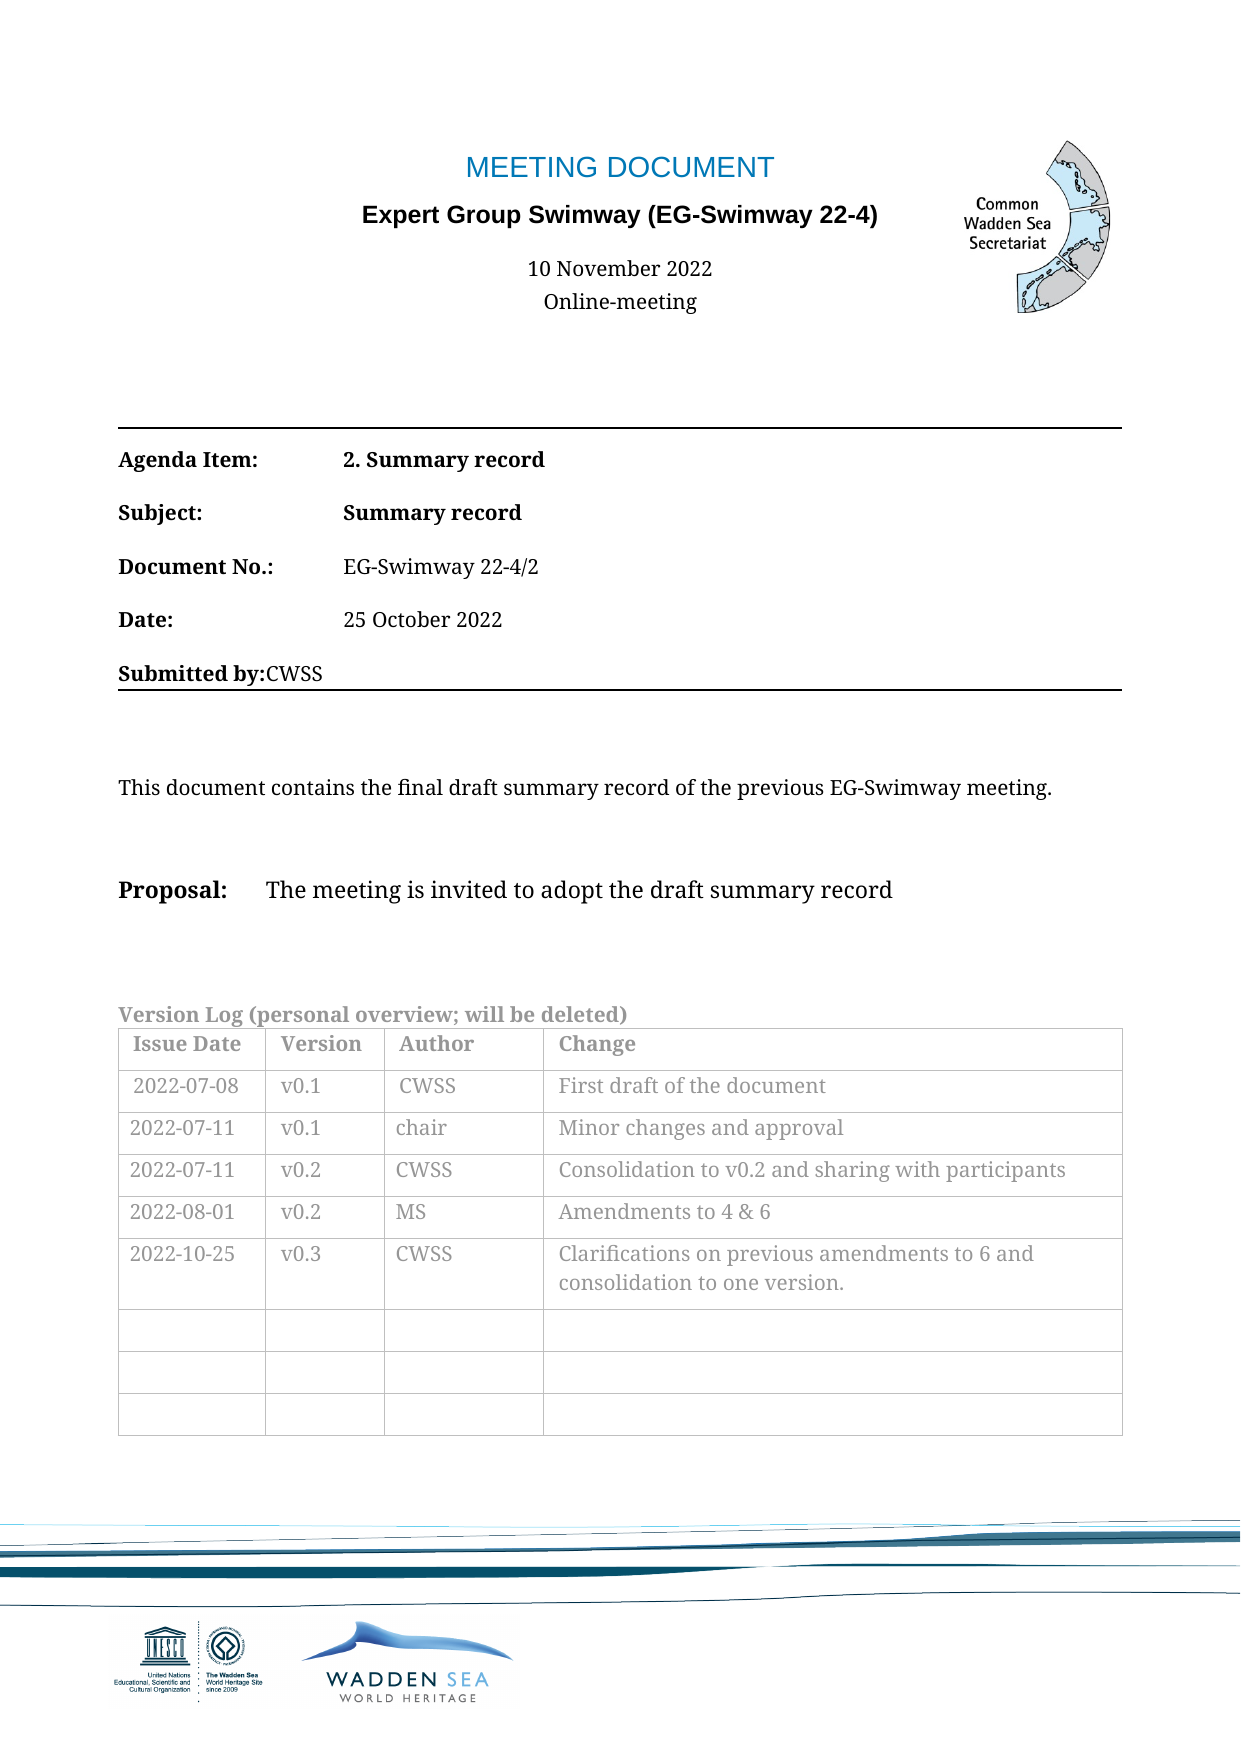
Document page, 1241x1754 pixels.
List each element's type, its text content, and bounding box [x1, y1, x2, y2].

table_cell [544, 1352, 1122, 1392]
table_cell v0.1 [266, 1071, 384, 1112]
table_cell Clarifications on previous amendments to 6 and consolidation to one version. [544, 1239, 1122, 1308]
table_cell Consolidation to v0.2 and sharing with participants [544, 1155, 1122, 1196]
table_cell [544, 1394, 1122, 1434]
text Submitted by: CWSS [118, 659, 1122, 689]
table_cell [266, 1394, 384, 1434]
table_cell Minor changes and approval [544, 1113, 1122, 1154]
picture [964, 183, 1111, 200]
table_cell 2022-10-25 [119, 1239, 265, 1308]
table_cell CWSS [385, 1071, 543, 1112]
text This document contains the final draft summary record of the previous EG-Swimway meeting. [118, 773, 1122, 801]
text Subject: Summary record [118, 498, 1122, 527]
text Date: 25 October 2022 [118, 605, 1122, 634]
text Version Log (personal overview; will be deleted) [118, 1000, 1122, 1028]
text Online-meeting [118, 287, 1122, 315]
table_cell [385, 1394, 543, 1434]
table_cell CWSS [385, 1239, 543, 1308]
table_cell [266, 1310, 384, 1351]
table_cell [119, 1394, 265, 1434]
text 10 November 2022 [118, 254, 1122, 283]
table_header Change [544, 1029, 1122, 1070]
table_cell v0.1 [266, 1113, 384, 1154]
picture [0, 1509, 1241, 1709]
table_cell v0.2 [266, 1155, 384, 1196]
table_cell 2022-08-01 [119, 1197, 265, 1238]
table_cell [119, 1310, 265, 1351]
table_header Issue Date [119, 1029, 265, 1070]
table_cell First draft of the document [544, 1071, 1122, 1112]
picture [964, 283, 1111, 287]
text Expert Group Swimway (EG-Swimway 22-4) [118, 200, 1122, 229]
text MEETING DOCUMENT [118, 150, 1122, 183]
picture [964, 229, 1111, 254]
table_cell v0.2 [266, 1197, 384, 1238]
table_cell [385, 1310, 543, 1351]
text Agenda Item: 2. Summary record [118, 445, 1122, 473]
table_cell [385, 1352, 543, 1392]
text Proposal: The meeting is invited to adopt the draft summary record [118, 874, 1122, 906]
table_cell chair [385, 1113, 543, 1154]
table_cell 2022-07-11 [119, 1155, 265, 1196]
text Document No.: EG-Swimway 22-4/2 [118, 552, 1122, 580]
table_cell [266, 1352, 384, 1392]
picture [964, 140, 1111, 150]
table_cell MS [385, 1197, 543, 1238]
table_cell v0.3 [266, 1239, 384, 1308]
table_cell Amendments to 4 & 6 [544, 1197, 1122, 1238]
table_cell 2022-07-08 [119, 1071, 265, 1112]
table_header Version [266, 1029, 384, 1070]
table_cell CWSS [385, 1155, 543, 1196]
table_header Author [385, 1029, 543, 1070]
table_cell [544, 1310, 1122, 1351]
table_cell 2022-07-11 [119, 1113, 265, 1154]
table_cell [119, 1352, 265, 1392]
